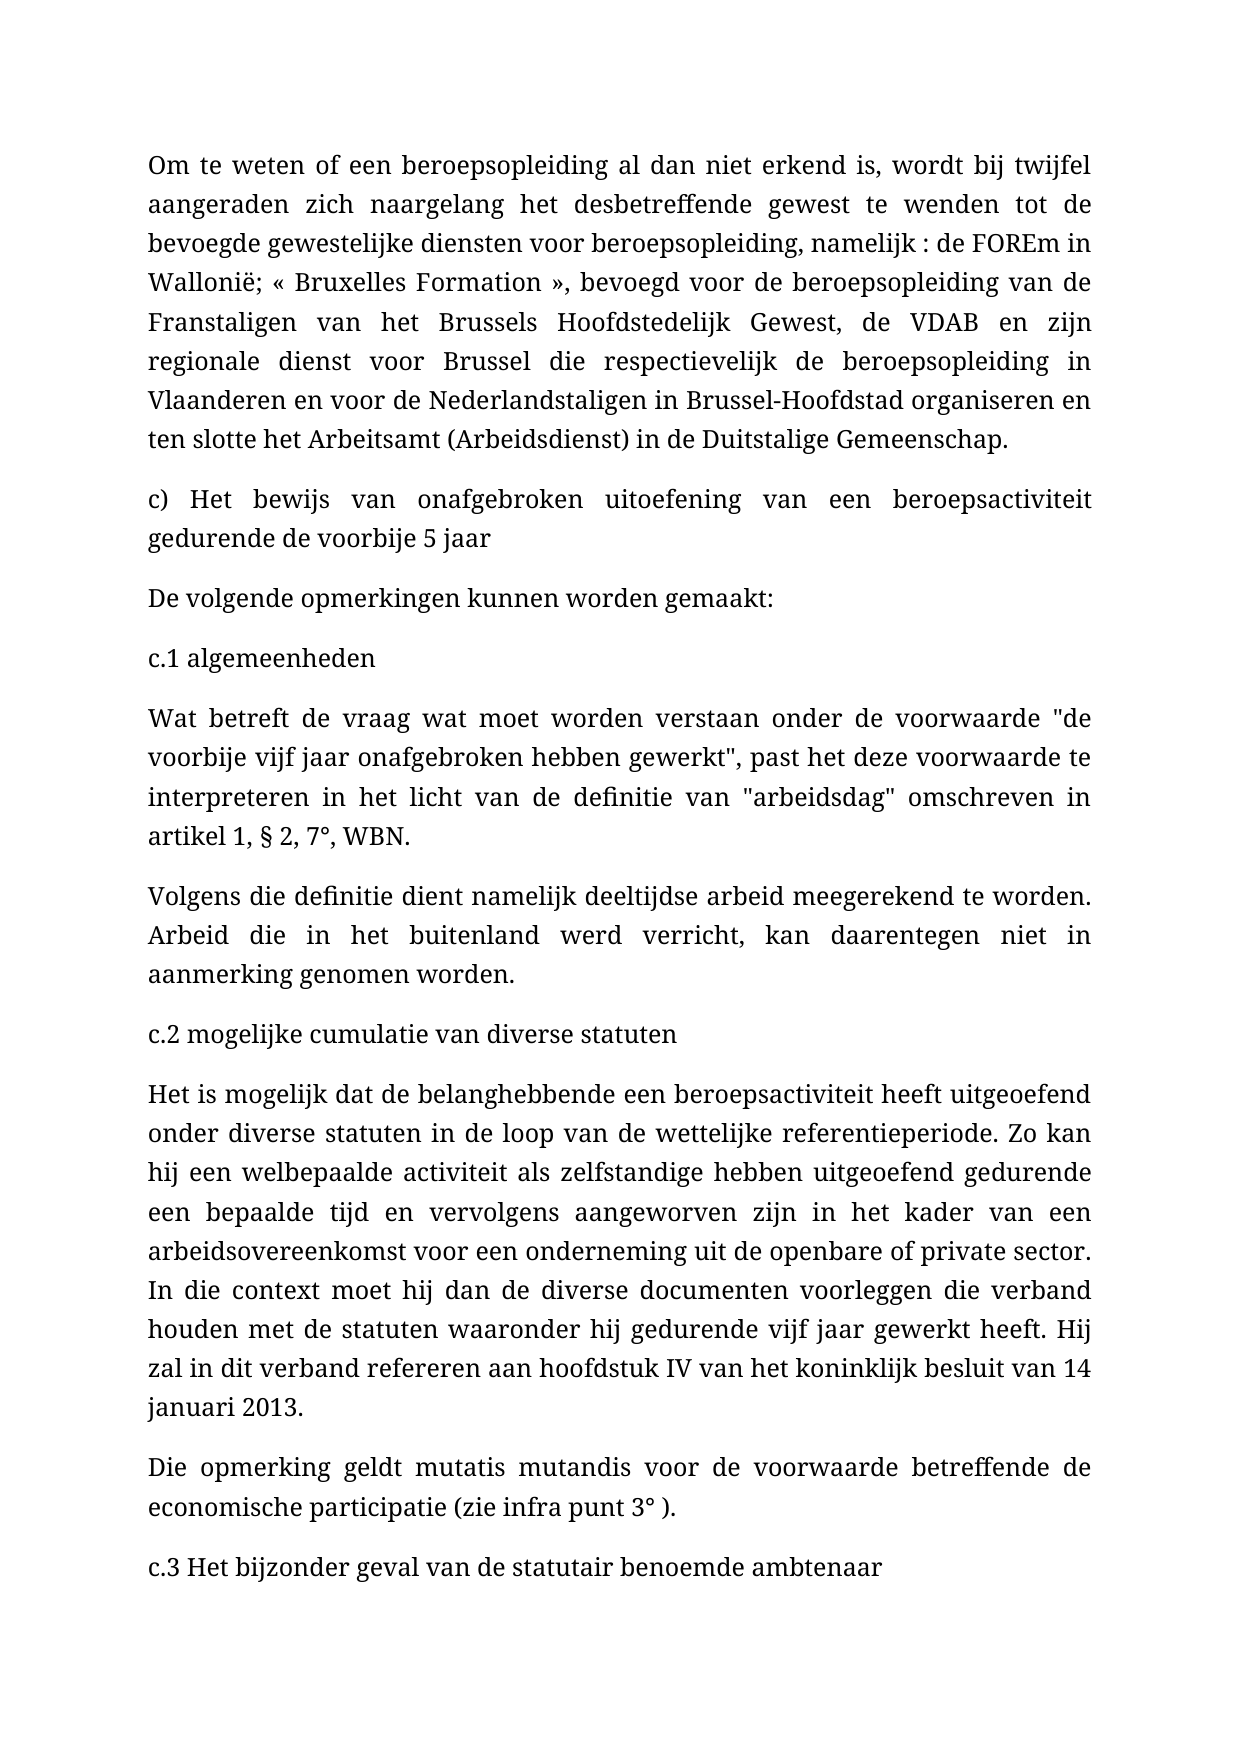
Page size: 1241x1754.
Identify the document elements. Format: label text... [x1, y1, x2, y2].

text c.1 algemeenheden [148, 641, 1093, 675]
text c.3 Het bijzonder geval van de statutair benoemde ambtenaar [148, 1549, 1093, 1583]
text De volgende opmerkingen kunnen worden gemaakt: [148, 581, 1093, 615]
text Om te weten of een beroepsopleiding al dan niet erkend is, wordt bij twijfel aangeraden zich naargelang het desbetreffende gewest te wenden tot de bevoegde gewestelijke diensten voor beroepsopleiding, namelijk : de FOREm in Wallonië; « Bruxelles Formation », bevoegd voor de beroepsopleiding van de Franstaligen van het Brussels Hoofdstedelijk Gewest, de VDAB en zijn regionale dienst voor Brussel die respectievelijk de beroepsopleiding in Vlaanderen en voor de Nederlandstaligen in Brussel-Hoofdstad organiseren en ten slotte het Arbeitsamt (Arbeidsdienst) in de Duitstalige Gemeenschap. [148, 148, 1093, 456]
text Wat betreft de vraag wat moet worden verstaan onder de voorwaarde "de voorbije vijf jaar onafgebroken hebben gewerkt", past het deze voorwaarde te interpreteren in het licht van de definitie van "arbeidsdag" omschreven in artikel 1, § 2, 7°, WBN. [148, 701, 1093, 852]
text Het is mogelijk dat de belanghebbende een beroepsactiviteit heeft uitgeoefend onder diverse statuten in de loop van de wettelijke referentieperiode. Zo kan hij een welbepaalde activiteit als zelfstandige hebben uitgeoefend gedurende een bepaalde tijd en vervolgens aangeworven zijn in het kader van een arbeidsovereenkomst voor een onderneming uit de openbare of private sector. In die context moet hij dan de diverse documenten voorleggen die verband houden met de statuten waaronder hij gedurende vijf jaar gewerkt heeft. Hij zal in dit verband refereren aan hoofdstuk IV van het koninklijk besluit van 14 januari 2013. [148, 1077, 1093, 1424]
text c) Het bewijs van onafgebroken uitoefening van een beroepsactiviteit gedurende de voorbije 5 jaar [148, 482, 1093, 555]
text Die opmerking geldt mutatis mutandis voor de voorwaarde betreffende de economische participatie (zie infra punt 3° ). [148, 1450, 1093, 1523]
text Volgens die definitie dient namelijk deeltijdse arbeid meegerekend te worden. Arbeid die in het buitenland werd verricht, kan daarentegen niet in aanmerking genomen worden. [148, 878, 1093, 991]
text c.2 mogelijke cumulatie van diverse statuten [148, 1017, 1093, 1051]
